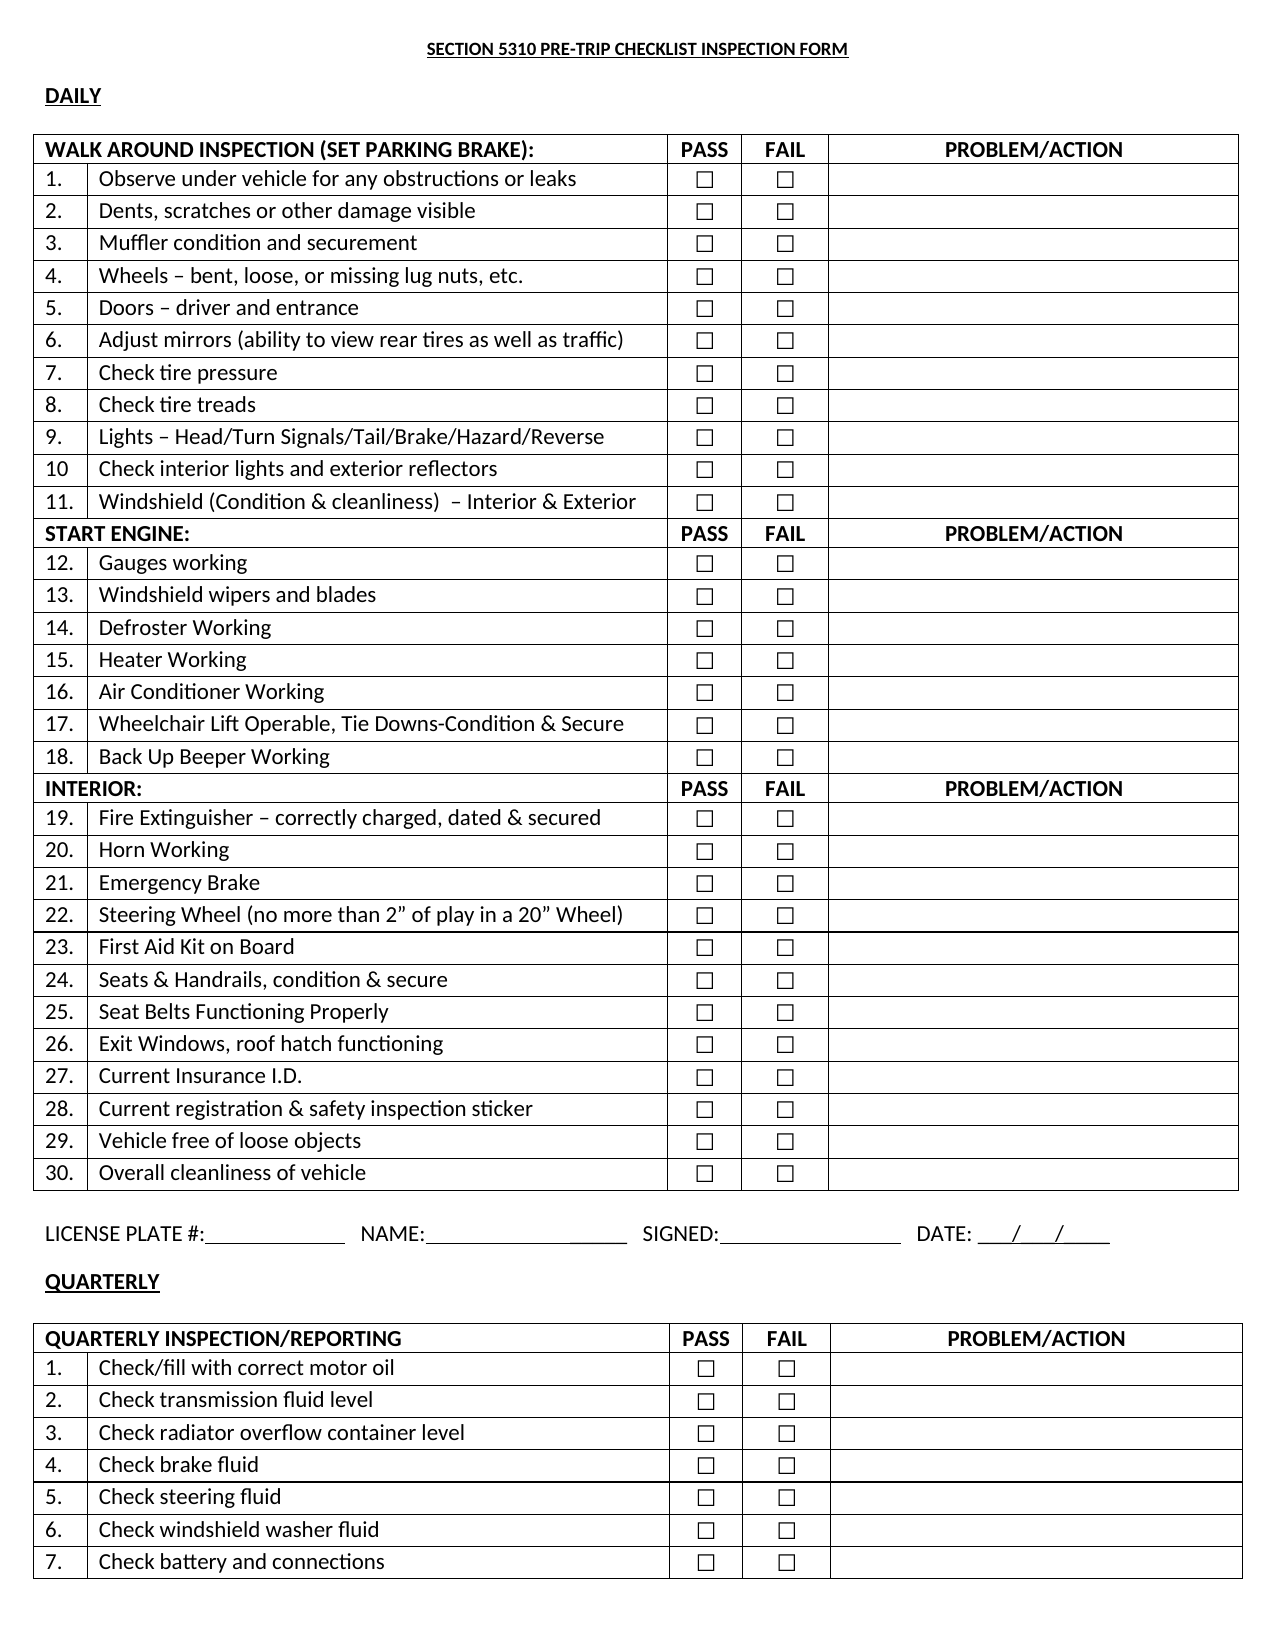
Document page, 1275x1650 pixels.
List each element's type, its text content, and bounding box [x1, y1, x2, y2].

table_cell 16. [34, 677, 87, 708]
table_cell [829, 868, 1238, 899]
table_cell 28. [34, 1094, 87, 1125]
table_cell Overall cleanliness of vehicle [88, 1159, 667, 1190]
table_cell [829, 455, 1238, 486]
table_cell [831, 1515, 1242, 1546]
table_cell 15. [34, 645, 87, 676]
table_header FAIL [743, 1324, 830, 1352]
table_cell 8. [34, 390, 87, 421]
table_cell 4. [34, 261, 87, 292]
table_cell Check windshield washer fluid [88, 1515, 669, 1546]
table_cell Emergency Brake [88, 868, 667, 899]
table_cell [829, 1062, 1238, 1093]
table_cell 13. [34, 580, 87, 612]
table_cell [829, 229, 1238, 260]
table_cell [829, 965, 1238, 996]
table_cell 7. [34, 358, 87, 389]
table_cell Check steering fluid [88, 1483, 669, 1514]
table_cell Wheelchair Lift Operable, Tie Downs-Condition & Secure [88, 710, 667, 741]
table_cell Check tire treads [88, 390, 667, 421]
table_cell 3. [34, 1418, 87, 1449]
table_cell Current Insurance I.D. [88, 1062, 667, 1093]
table_cell 23. [34, 933, 87, 964]
table_cell 14. [34, 613, 87, 644]
table_cell 25. [34, 997, 87, 1028]
table_cell 2. [34, 196, 87, 227]
table_cell Steering Wheel (no more than 2” of play in a 20” Wheel) [88, 900, 667, 931]
table_cell Check transmission fluid level [88, 1386, 669, 1417]
table_cell [829, 677, 1238, 708]
table_cell 5. [34, 1483, 87, 1514]
table_cell 26. [34, 1029, 87, 1061]
table_cell 27. [34, 1062, 87, 1093]
table_cell First Aid Kit on Board [88, 933, 667, 964]
table_cell FAIL [742, 774, 828, 802]
table_header PROBLEM/ACTION [831, 1324, 1242, 1352]
table_header WALK AROUND INSPECTION (SET PARKING BRAKE): [34, 135, 667, 163]
table_cell 11. [34, 487, 87, 518]
table_cell [829, 1094, 1238, 1125]
table_cell [829, 900, 1238, 931]
table_cell Defroster Working [88, 613, 667, 644]
table_cell [831, 1450, 1242, 1481]
table_cell PASS [668, 519, 741, 547]
table_cell Check battery and connections [88, 1547, 669, 1578]
table_cell PASS [668, 774, 741, 802]
table_cell 1. [34, 164, 87, 195]
table_cell Check/fill with correct motor oil [88, 1353, 669, 1384]
table_cell 3. [34, 229, 87, 260]
table_cell [829, 261, 1238, 292]
table_cell 4. [34, 1450, 87, 1481]
table_cell PROBLEM/ACTION [829, 774, 1238, 802]
table_cell 12. [34, 548, 87, 579]
table_cell Adjust mirrors (ability to view rear tires as well as traffic) [88, 325, 667, 357]
table_cell [829, 742, 1238, 773]
table_header FAIL [742, 135, 828, 163]
table_cell 24. [34, 965, 87, 996]
table_cell Seats & Handrails, condition & secure [88, 965, 667, 996]
table_cell [831, 1418, 1242, 1449]
table_cell [829, 1159, 1238, 1190]
table_cell 7. [34, 1547, 87, 1578]
table_header PROBLEM/ACTION [829, 135, 1238, 163]
table_cell Seat Belts Functioning Properly [88, 997, 667, 1028]
table_cell 17. [34, 710, 87, 741]
table_cell [829, 645, 1238, 676]
table_cell [829, 358, 1238, 389]
table_cell [831, 1386, 1242, 1417]
table_cell 5. [34, 293, 87, 324]
text DAILY [45, 81, 1230, 109]
table_cell 10 [34, 455, 87, 486]
table_cell INTERIOR: [34, 774, 667, 802]
table_cell [829, 1126, 1238, 1157]
table_cell 2. [34, 1386, 87, 1417]
table_cell 22. [34, 900, 87, 931]
table_cell [829, 422, 1238, 453]
table_cell [829, 487, 1238, 518]
text QUARTERLY [45, 1267, 1230, 1295]
table_cell 29. [34, 1126, 87, 1157]
table_cell [829, 390, 1238, 421]
table_cell Dents, scratches or other damage visible [88, 196, 667, 227]
table_cell Windshield wipers and blades [88, 580, 667, 612]
table_cell Lights – Head/Turn Signals/Tail/Brake/Hazard/Reverse [88, 422, 667, 453]
table_cell 20. [34, 836, 87, 867]
table_cell Doors – driver and entrance [88, 293, 667, 324]
table_cell Gauges working [88, 548, 667, 579]
table_cell Observe under vehicle for any obstructions or leaks [88, 164, 667, 195]
text LICENSE PLATE #: NAME: _____ SIGNED: DATE: ___/___/____ [45, 1219, 1230, 1247]
table_header QUARTERLY INSPECTION/REPORTING [34, 1324, 669, 1352]
table_header PASS [670, 1324, 742, 1352]
table_cell Horn Working [88, 836, 667, 867]
table_cell [829, 325, 1238, 357]
table_cell [829, 548, 1238, 579]
table_cell Heater Working [88, 645, 667, 676]
table_cell Check brake fluid [88, 1450, 669, 1481]
table_cell [831, 1353, 1242, 1384]
table_cell Check interior lights and exterior reflectors [88, 455, 667, 486]
table_cell 19. [34, 803, 87, 834]
table_cell [831, 1483, 1242, 1514]
table_cell [831, 1547, 1242, 1578]
table_cell [829, 836, 1238, 867]
table_cell Check tire pressure [88, 358, 667, 389]
table_cell [829, 710, 1238, 741]
table_cell Vehicle free of loose objects [88, 1126, 667, 1157]
table_cell [829, 1029, 1238, 1061]
table_cell 6. [34, 1515, 87, 1546]
table_cell PROBLEM/ACTION [829, 519, 1238, 547]
table_cell Wheels – bent, loose, or missing lug nuts, etc. [88, 261, 667, 292]
table_cell Check radiator overflow container level [88, 1418, 669, 1449]
table_cell [829, 164, 1238, 195]
table_cell Back Up Beeper Working [88, 742, 667, 773]
table_cell 1. [34, 1353, 87, 1384]
table_cell [829, 933, 1238, 964]
table_cell 6. [34, 325, 87, 357]
table_cell [829, 196, 1238, 227]
table_cell [829, 613, 1238, 644]
table_cell Air Conditioner Working [88, 677, 667, 708]
table_header PASS [668, 135, 741, 163]
table_cell FAIL [742, 519, 828, 547]
table_cell Fire Extinguisher – correctly charged, dated & secured [88, 803, 667, 834]
table_cell [829, 997, 1238, 1028]
table_cell 9. [34, 422, 87, 453]
table_cell Exit Windows, roof hatch functioning [88, 1029, 667, 1061]
table_cell 21. [34, 868, 87, 899]
table_cell [829, 803, 1238, 834]
table_cell [829, 293, 1238, 324]
table_cell [829, 580, 1238, 612]
table_cell Current registration & safety inspection sticker [88, 1094, 667, 1125]
table_cell 30. [34, 1159, 87, 1190]
table_cell Windshield (Condition & cleanliness) – Interior & Exterior [88, 487, 667, 518]
table_cell Muffler condition and securement [88, 229, 667, 260]
table_cell 18. [34, 742, 87, 773]
table_cell START ENGINE: [34, 519, 667, 547]
